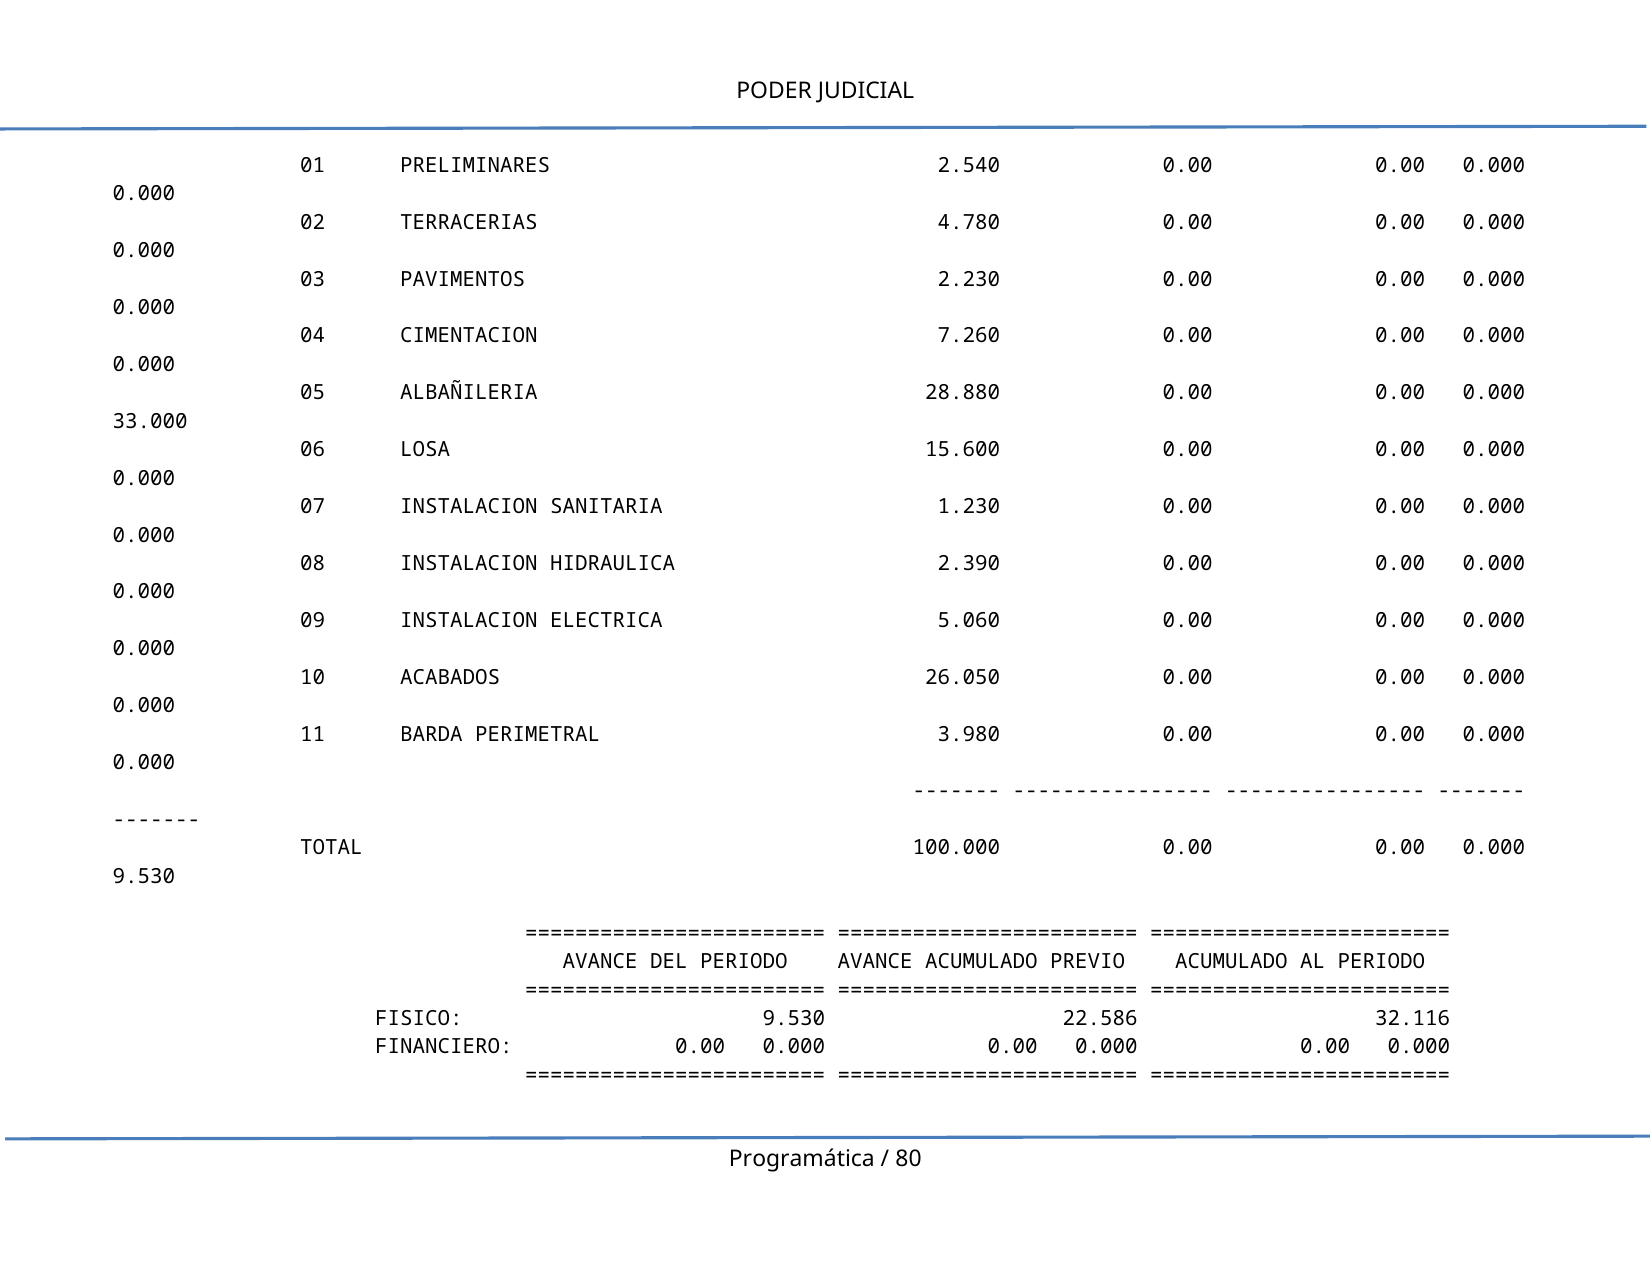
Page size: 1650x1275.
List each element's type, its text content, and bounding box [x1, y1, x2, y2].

text 03 PAVIMENTOS 2.230 0.00 0.00 0.000 0.000 [112, 264, 1537, 321]
text AVANCE DEL PERIODO AVANCE ACUMULADO PREVIO ACUMULADO AL PERIODO [112, 946, 1537, 975]
text 11 BARDA PERIMETRAL 3.980 0.00 0.00 0.000 0.000 [112, 719, 1537, 776]
text 06 LOSA 15.600 0.00 0.00 0.000 0.000 [112, 434, 1537, 491]
text 10 ACABADOS 26.050 0.00 0.00 0.000 0.000 [112, 662, 1537, 719]
text ======================== ======================== ======================== [112, 1060, 1537, 1088]
text ------- ---------------- ---------------- ------- ------- [112, 776, 1537, 832]
text ======================== ======================== ======================== [112, 975, 1537, 1003]
text ======================== ======================== ======================== [112, 918, 1537, 946]
text 05 ALBAÑILERIA 28.880 0.00 0.00 0.000 33.000 [112, 377, 1537, 434]
text FINANCIERO: 0.00 0.000 0.00 0.000 0.00 0.000 [112, 1032, 1537, 1060]
text 01 PRELIMINARES 2.540 0.00 0.00 0.000 0.000 [112, 150, 1537, 207]
text TOTAL 100.000 0.00 0.00 0.000 9.530 [112, 832, 1537, 889]
text 09 INSTALACION ELECTRICA 5.060 0.00 0.00 0.000 0.000 [112, 605, 1537, 662]
text 02 TERRACERIAS 4.780 0.00 0.00 0.000 0.000 [112, 207, 1537, 264]
text 08 INSTALACION HIDRAULICA 2.390 0.00 0.00 0.000 0.000 [112, 548, 1537, 605]
text FISICO: 9.530 22.586 32.116 [112, 1003, 1537, 1032]
text 04 CIMENTACION 7.260 0.00 0.00 0.000 0.000 [112, 321, 1537, 377]
text 07 INSTALACION SANITARIA 1.230 0.00 0.00 0.000 0.000 [112, 491, 1537, 548]
